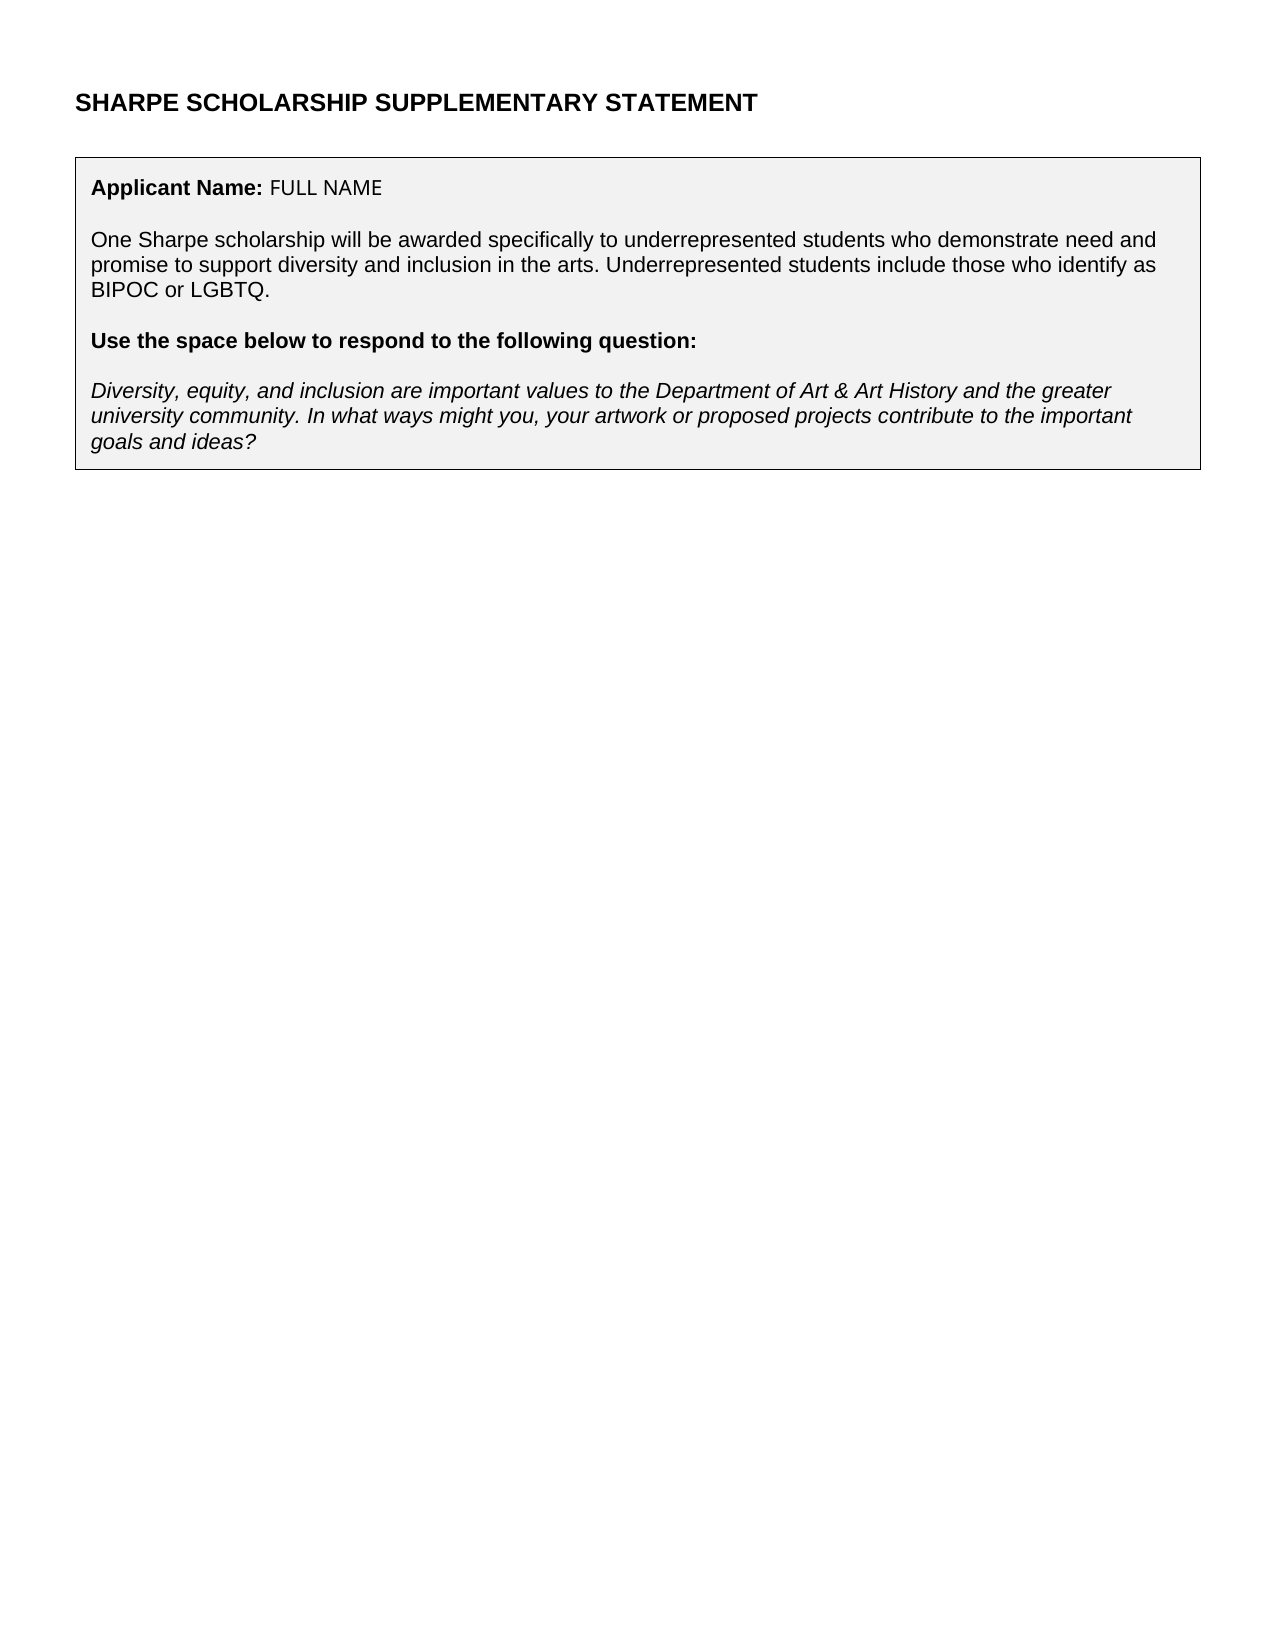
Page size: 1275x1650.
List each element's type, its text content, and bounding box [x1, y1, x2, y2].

table_header Applicant Name: One Sharpe scholarship will be awarded specifically to underrepresented students who demonstrate need and promise to support diversity and inclusion in the arts. Underrepresented students include those who identify as BIPOC or LGBTQ. Use the space below to respond to the following question: Diversity, equity, and inclusion are important values to the Department of Art & Art History and the greater university community. In what ways might you, your artwork or proposed projects contribute to the important goals and ideas? [76, 158, 1200, 469]
